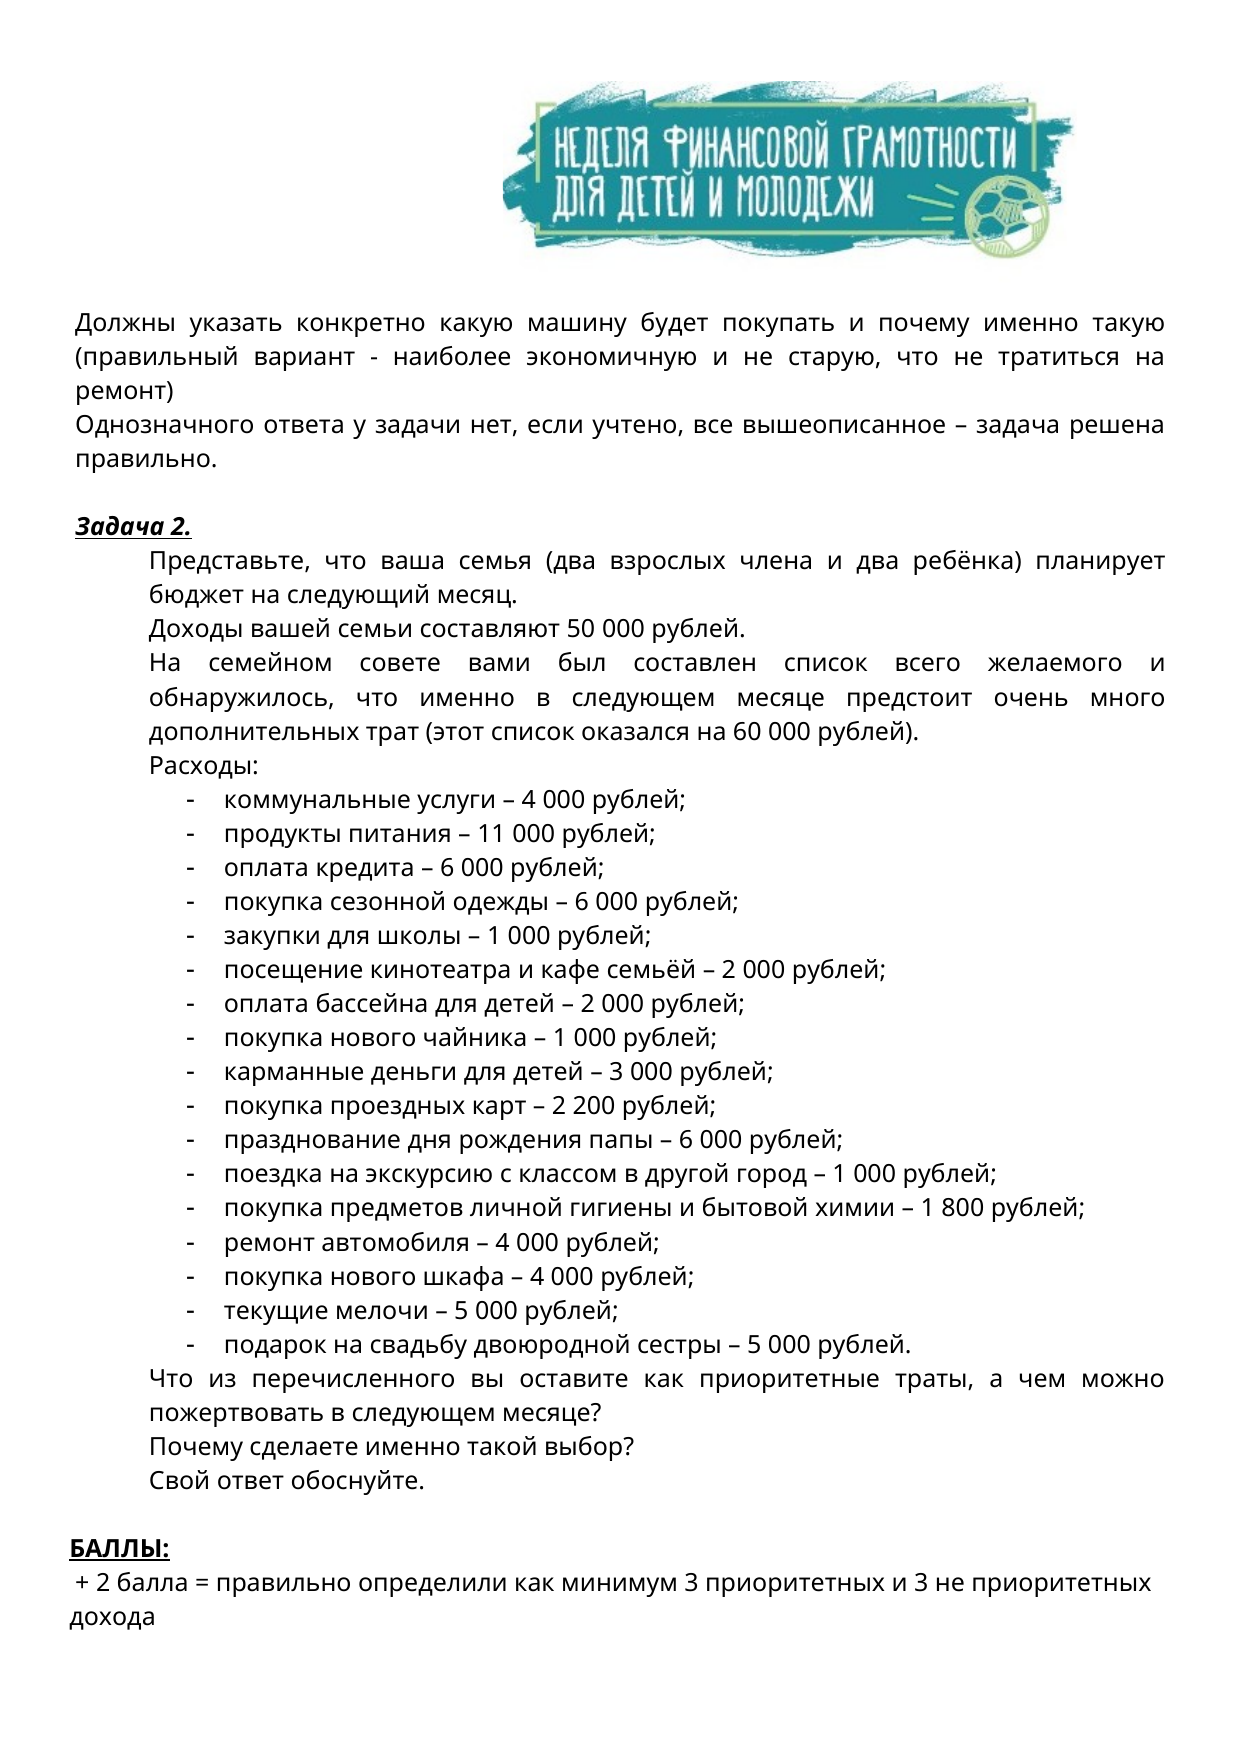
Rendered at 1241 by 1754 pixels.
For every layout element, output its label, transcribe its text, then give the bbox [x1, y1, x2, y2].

list покупка проездных карт – 2 200 рублей; [186, 1088, 1167, 1122]
list подарок на свадьбу двоюродной сестры – 5 000 рублей. [186, 1326, 1167, 1360]
list текущие мелочи – 5 000 рублей; [186, 1292, 1167, 1326]
text Расходы: [149, 747, 1167, 781]
list покупка сезонной одежды – 6 000 рублей; [186, 883, 1167, 918]
text БАЛЛЫ: [69, 1531, 1167, 1565]
text Задача 2. [75, 509, 1167, 543]
text Должны указать конкретно какую машину будет покупать и почему именно такую (правильный вариант - наиболее экономичную и не старую, что не тратиться на ремонт) [75, 304, 1167, 407]
list празднование дня рождения папы – 6 000 рублей; [186, 1122, 1167, 1156]
text Почему сделаете именно такой выбор? [149, 1428, 1167, 1463]
list покупка нового чайника – 1 000 рублей; [186, 1020, 1167, 1054]
list закупки для школы – 1 000 рублей; [186, 918, 1167, 952]
text Что из перечисленного вы оставите как приоритетные траты, а чем можно пожертвовать в следующем месяце? [149, 1360, 1167, 1428]
text Однозначного ответа у задачи нет, если учтено, все вышеописанное – задача решена правильно. [75, 407, 1167, 475]
list ремонт автомобиля – 4 000 рублей; [186, 1224, 1167, 1258]
list оплата кредита – 6 000 рублей; [186, 849, 1167, 883]
list карманные деньги для детей – 3 000 рублей; [186, 1054, 1167, 1088]
text Представьте, что ваша семья (два взрослых члена и два ребёнка) планирует бюджет на следующий месяц. [149, 543, 1167, 611]
text Свой ответ обоснуйте. [149, 1463, 1167, 1497]
list продукты питания – 11 000 рублей; [186, 815, 1167, 849]
list посещение кинотеатра и кафе семьёй – 2 000 рублей; [186, 952, 1167, 986]
list покупка нового шкафа – 4 000 рублей; [186, 1258, 1167, 1292]
picture [502, 81, 1078, 299]
text На семейном совете вами был составлен список всего желаемого и обнаружилось, что именно в следующем месяце предстоит очень много дополнительных трат (этот список оказался на 60 000 рублей). [149, 645, 1167, 747]
list коммунальные услуги – 4 000 рублей; [186, 781, 1167, 815]
text + 2 балла = правильно определили как минимум 3 приоритетных и 3 не приоритетных дохода [69, 1565, 1167, 1633]
list покупка предметов личной гигиены и бытовой химии – 1 800 рублей; [186, 1190, 1167, 1224]
text Доходы вашей семьи составляют 50 000 рублей. [149, 611, 1167, 645]
list оплата бассейна для детей – 2 000 рублей; [186, 986, 1167, 1020]
list поездка на экскурсию с классом в другой город – 1 000 рублей; [186, 1156, 1167, 1190]
